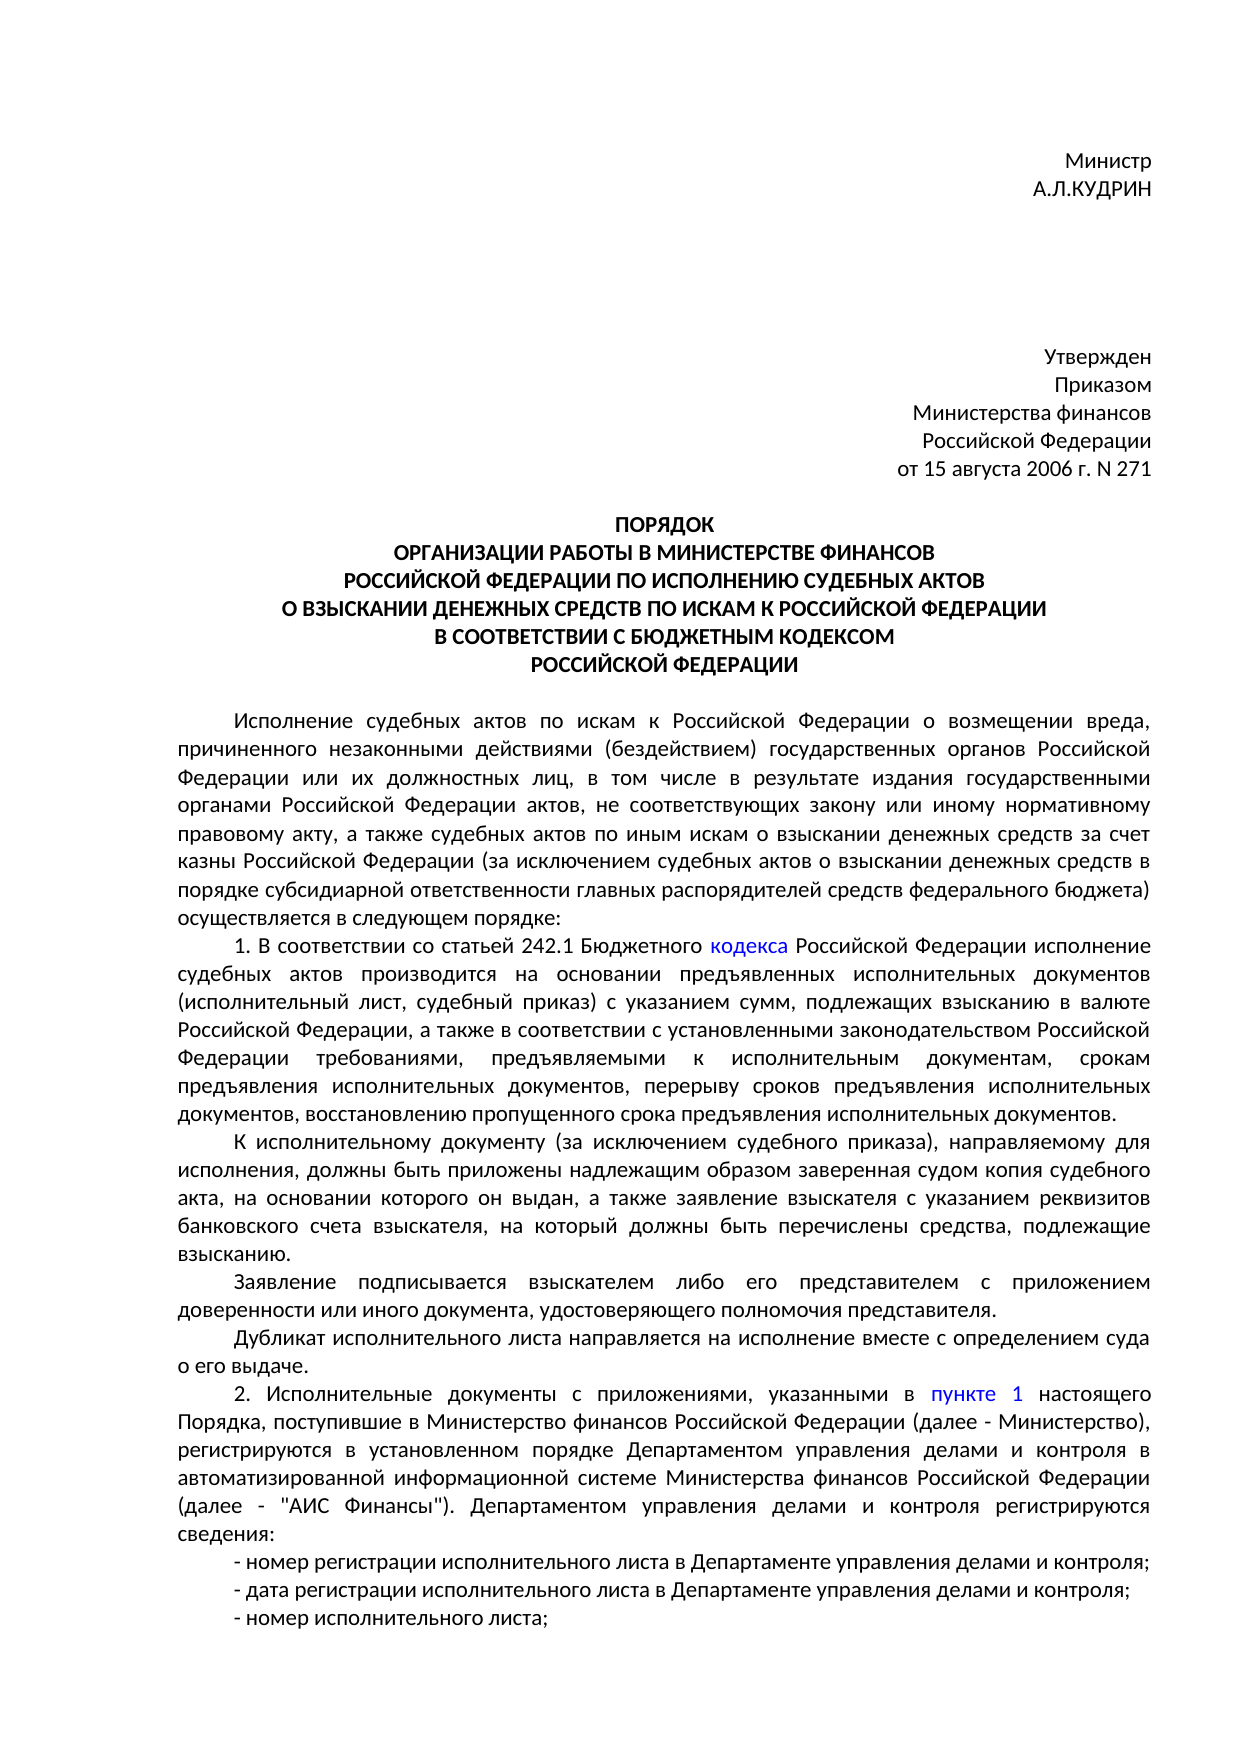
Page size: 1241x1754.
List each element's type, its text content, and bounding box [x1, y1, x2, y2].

title РОССИЙСКОЙ ФЕДЕРАЦИИ [177, 651, 1152, 678]
text - номер исполнительного листа; [177, 1603, 1152, 1631]
text Российской Федерации [177, 426, 1152, 454]
text Утвержден [177, 342, 1152, 370]
text 1. В соответствии со статьей 242.1 Бюджетного кодекса Российской Федерации исполнение судебных актов производится на основании предъявленных исполнительных документов (исполнительный лист, судебный приказ) с указанием сумм, подлежащих взысканию в валюте Российской Федерации, а также в соответствии с установленными законодательством Российской Федерации требованиями, предъявляемыми к исполнительным документам, срокам предъявления исполнительных документов, перерыву сроков предъявления исполнительных документов, восстановлению пропущенного срока предъявления исполнительных документов. [177, 931, 1152, 1127]
title РОССИЙСКОЙ ФЕДЕРАЦИИ ПО ИСПОЛНЕНИЮ СУДЕБНЫХ АКТОВ [177, 566, 1152, 594]
text Исполнение судебных актов по искам к Российской Федерации о возмещении вреда, причиненного незаконными действиями (бездействием) государственных органов Российской Федерации или их должностных лиц, в том числе в результате издания государственными органами Российской Федерации актов, не соответствующих закону или иному нормативному правовому акту, а также судебных актов по иным искам о взыскании денежных средств за счет казны Российской Федерации (за исключением судебных актов о взыскании денежных средств в порядке субсидиарной ответственности главных распорядителей средств федерального бюджета) осуществляется в следующем порядке: [177, 707, 1152, 931]
text от 15 августа 2006 г. N 271 [177, 454, 1152, 482]
text К исполнительному документу (за исключением судебного приказа), направляемому для исполнения, должны быть приложены надлежащим образом заверенная судом копия судебного акта, на основании которого он выдан, а также заявление взыскателя с указанием реквизитов банковского счета взыскателя, на который должны быть перечислены средства, подлежащие взысканию. [177, 1127, 1152, 1267]
text Дубликат исполнительного листа направляется на исполнение вместе с определением суда о его выдаче. [177, 1323, 1152, 1379]
text 2. Исполнительные документы с приложениями, указанными в пункте 1 настоящего Порядка, поступившие в Министерство финансов Российской Федерации (далее - Министерство), регистрируются в установленном порядке Департаментом управления делами и контроля в автоматизированной информационной системе Министерства финансов Российской Федерации (далее - "АИС Финансы"). Департаментом управления делами и контроля регистрируются сведения: [177, 1379, 1152, 1547]
text Министерства финансов [177, 398, 1152, 426]
text - номер регистрации исполнительного листа в Департаменте управления делами и контроля; [177, 1547, 1152, 1575]
title ПОРЯДОК [177, 510, 1152, 538]
title ОРГАНИЗАЦИИ РАБОТЫ В МИНИСТЕРСТВЕ ФИНАНСОВ [177, 538, 1152, 566]
title О ВЗЫСКАНИИ ДЕНЕЖНЫХ СРЕДСТВ ПО ИСКАМ К РОССИЙСКОЙ ФЕДЕРАЦИИ [177, 594, 1152, 622]
text Министр [177, 146, 1152, 174]
text - дата регистрации исполнительного листа в Департаменте управления делами и контроля; [177, 1575, 1152, 1603]
title В СООТВЕТСТВИИ С БЮДЖЕТНЫМ КОДЕКСОМ [177, 622, 1152, 651]
text Заявление подписывается взыскателем либо его представителем с приложением доверенности или иного документа, удостоверяющего полномочия представителя. [177, 1267, 1152, 1323]
text Приказом [177, 370, 1152, 398]
text А.Л.КУДРИН [177, 174, 1152, 202]
